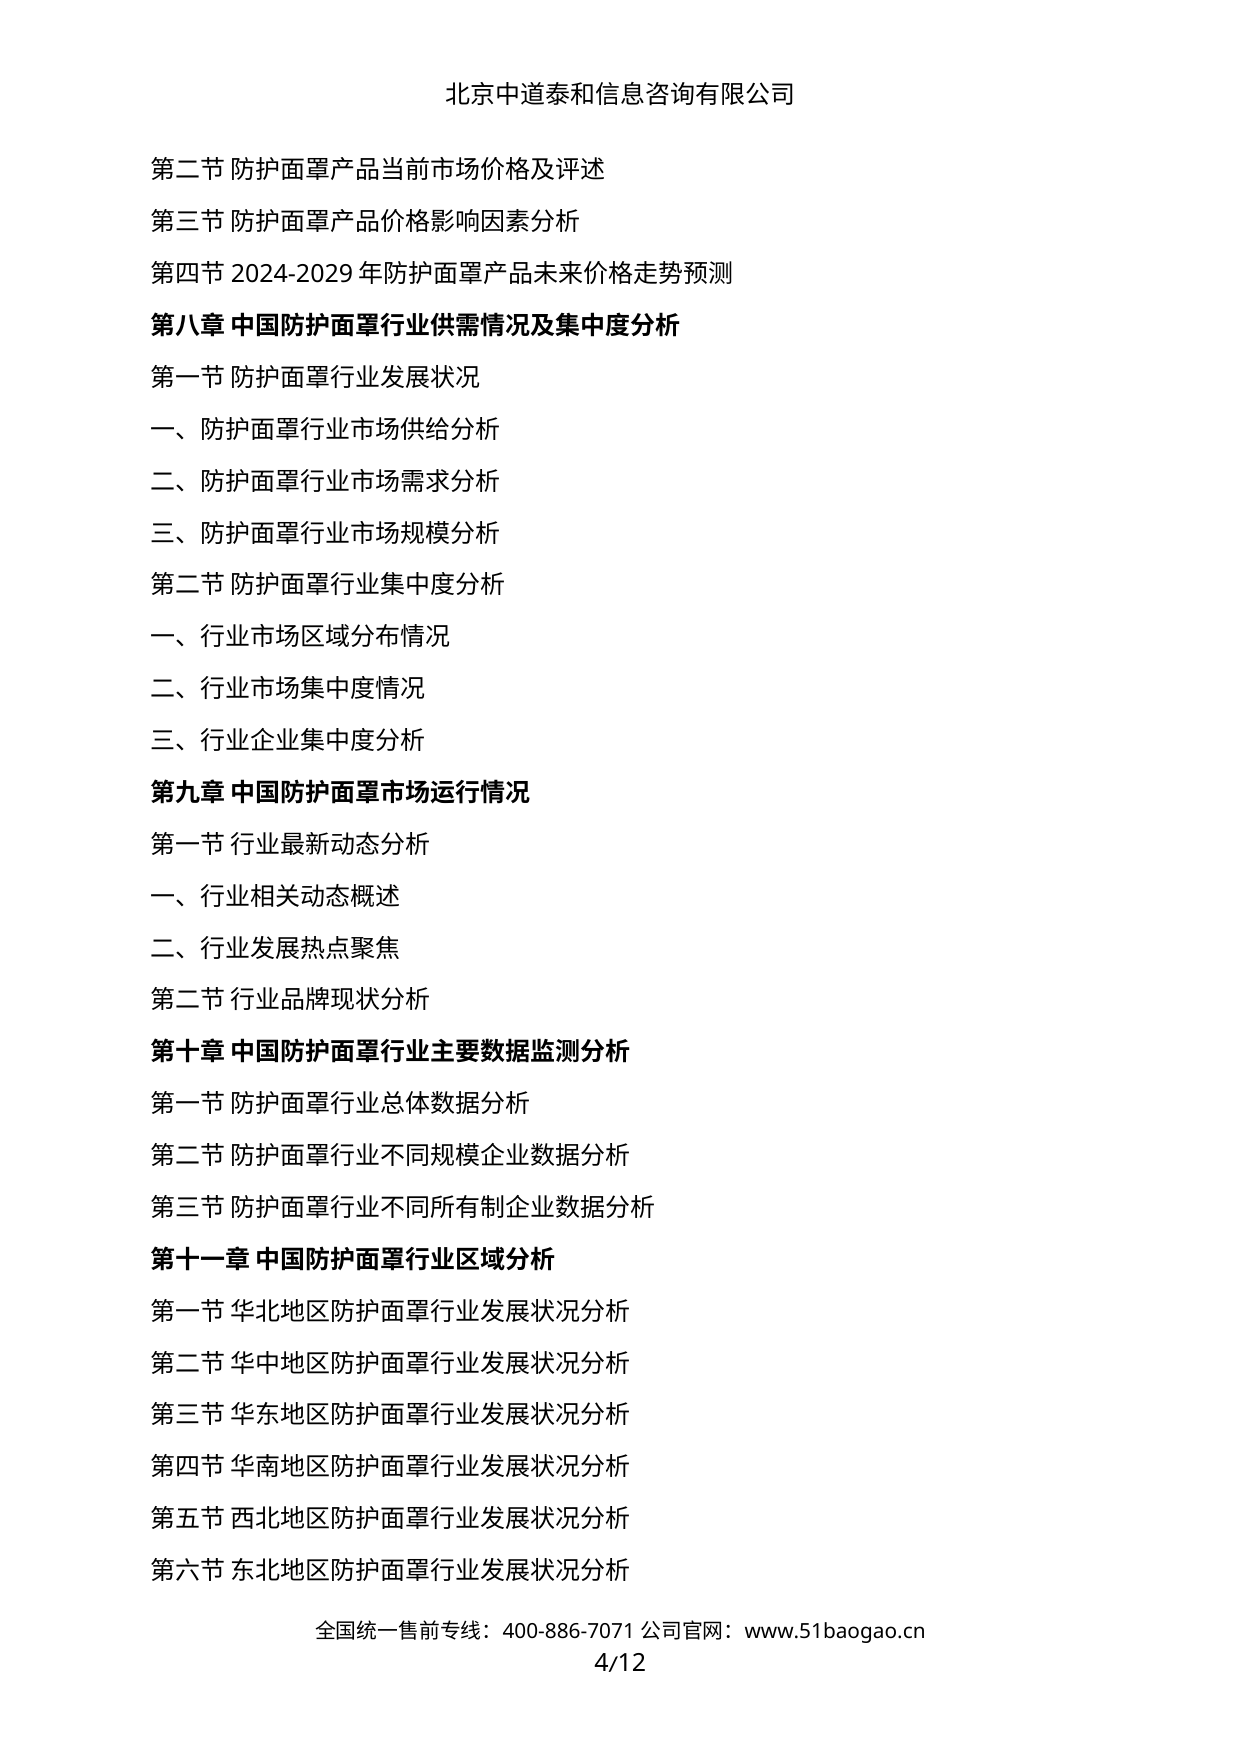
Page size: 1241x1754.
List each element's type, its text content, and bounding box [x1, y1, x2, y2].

text 第四节 2024-2029年防护面罩产品未来价格走势预测 [150, 254, 1090, 290]
text 二、行业发展热点聚焦 [150, 928, 1090, 964]
text 第三节 防护面罩产品价格影响因素分析 [150, 202, 1090, 238]
text 第二节 行业品牌现状分析 [150, 980, 1090, 1016]
text 第八章 中国防护面罩行业供需情况及集中度分析 [150, 306, 1090, 342]
text 第六节 东北地区防护面罩行业发展状况分析 [150, 1551, 1090, 1587]
text 二、行业市场集中度情况 [150, 669, 1090, 705]
text 第三节 防护面罩行业不同所有制企业数据分析 [150, 1187, 1090, 1224]
text 第五节 西北地区防护面罩行业发展状况分析 [150, 1499, 1090, 1535]
text 三、行业企业集中度分析 [150, 721, 1090, 757]
text 第十章 中国防护面罩行业主要数据监测分析 [150, 1032, 1090, 1068]
text 一、行业市场区域分布情况 [150, 617, 1090, 653]
text 第一节 防护面罩行业发展状况 [150, 357, 1090, 394]
text 三、防护面罩行业市场规模分析 [150, 513, 1090, 549]
text 第十一章 中国防护面罩行业区域分析 [150, 1239, 1090, 1276]
text 二、防护面罩行业市场需求分析 [150, 461, 1090, 497]
text 第一节 华北地区防护面罩行业发展状况分析 [150, 1291, 1090, 1327]
text 第四节 华南地区防护面罩行业发展状况分析 [150, 1447, 1090, 1483]
text 第三节 华东地区防护面罩行业发展状况分析 [150, 1395, 1090, 1431]
text 一、行业相关动态概述 [150, 876, 1090, 912]
text 第一节 防护面罩行业总体数据分析 [150, 1084, 1090, 1120]
text 第二节 防护面罩产品当前市场价格及评述 [150, 150, 1090, 186]
text 第二节 防护面罩行业不同规模企业数据分析 [150, 1136, 1090, 1172]
text 第九章 中国防护面罩市场运行情况 [150, 772, 1090, 809]
text 第一节 行业最新动态分析 [150, 824, 1090, 861]
text 第二节 防护面罩行业集中度分析 [150, 565, 1090, 601]
text 第二节 华中地区防护面罩行业发展状况分析 [150, 1343, 1090, 1379]
text 一、防护面罩行业市场供给分析 [150, 409, 1090, 446]
